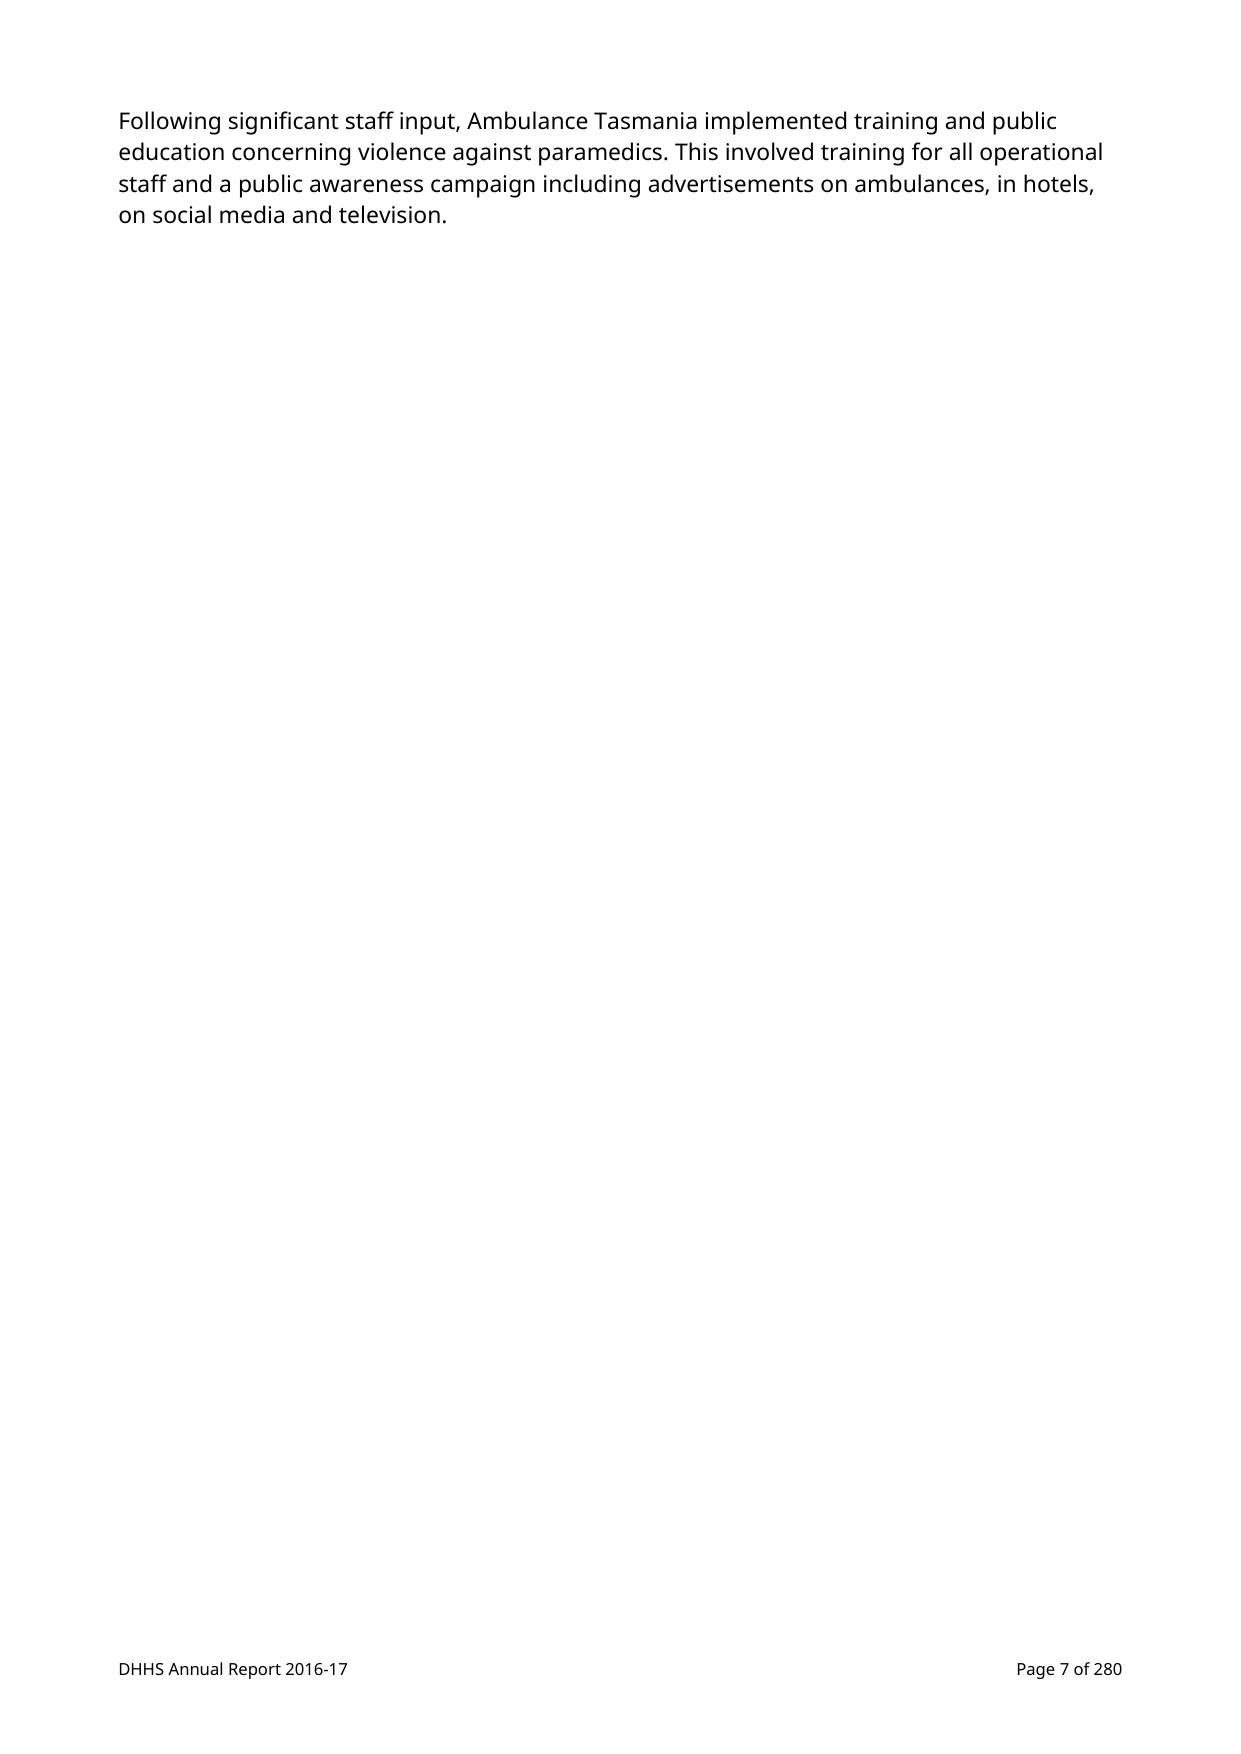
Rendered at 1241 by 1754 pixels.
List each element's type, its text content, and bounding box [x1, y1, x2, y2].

text Following significant staff input, Ambulance Tasmania implemented training and public education concerning violence against paramedics. This involved training for all operational staff and a public awareness campaign including advertisements on ambulances, in hotels, on social media and television. [118, 105, 1122, 230]
